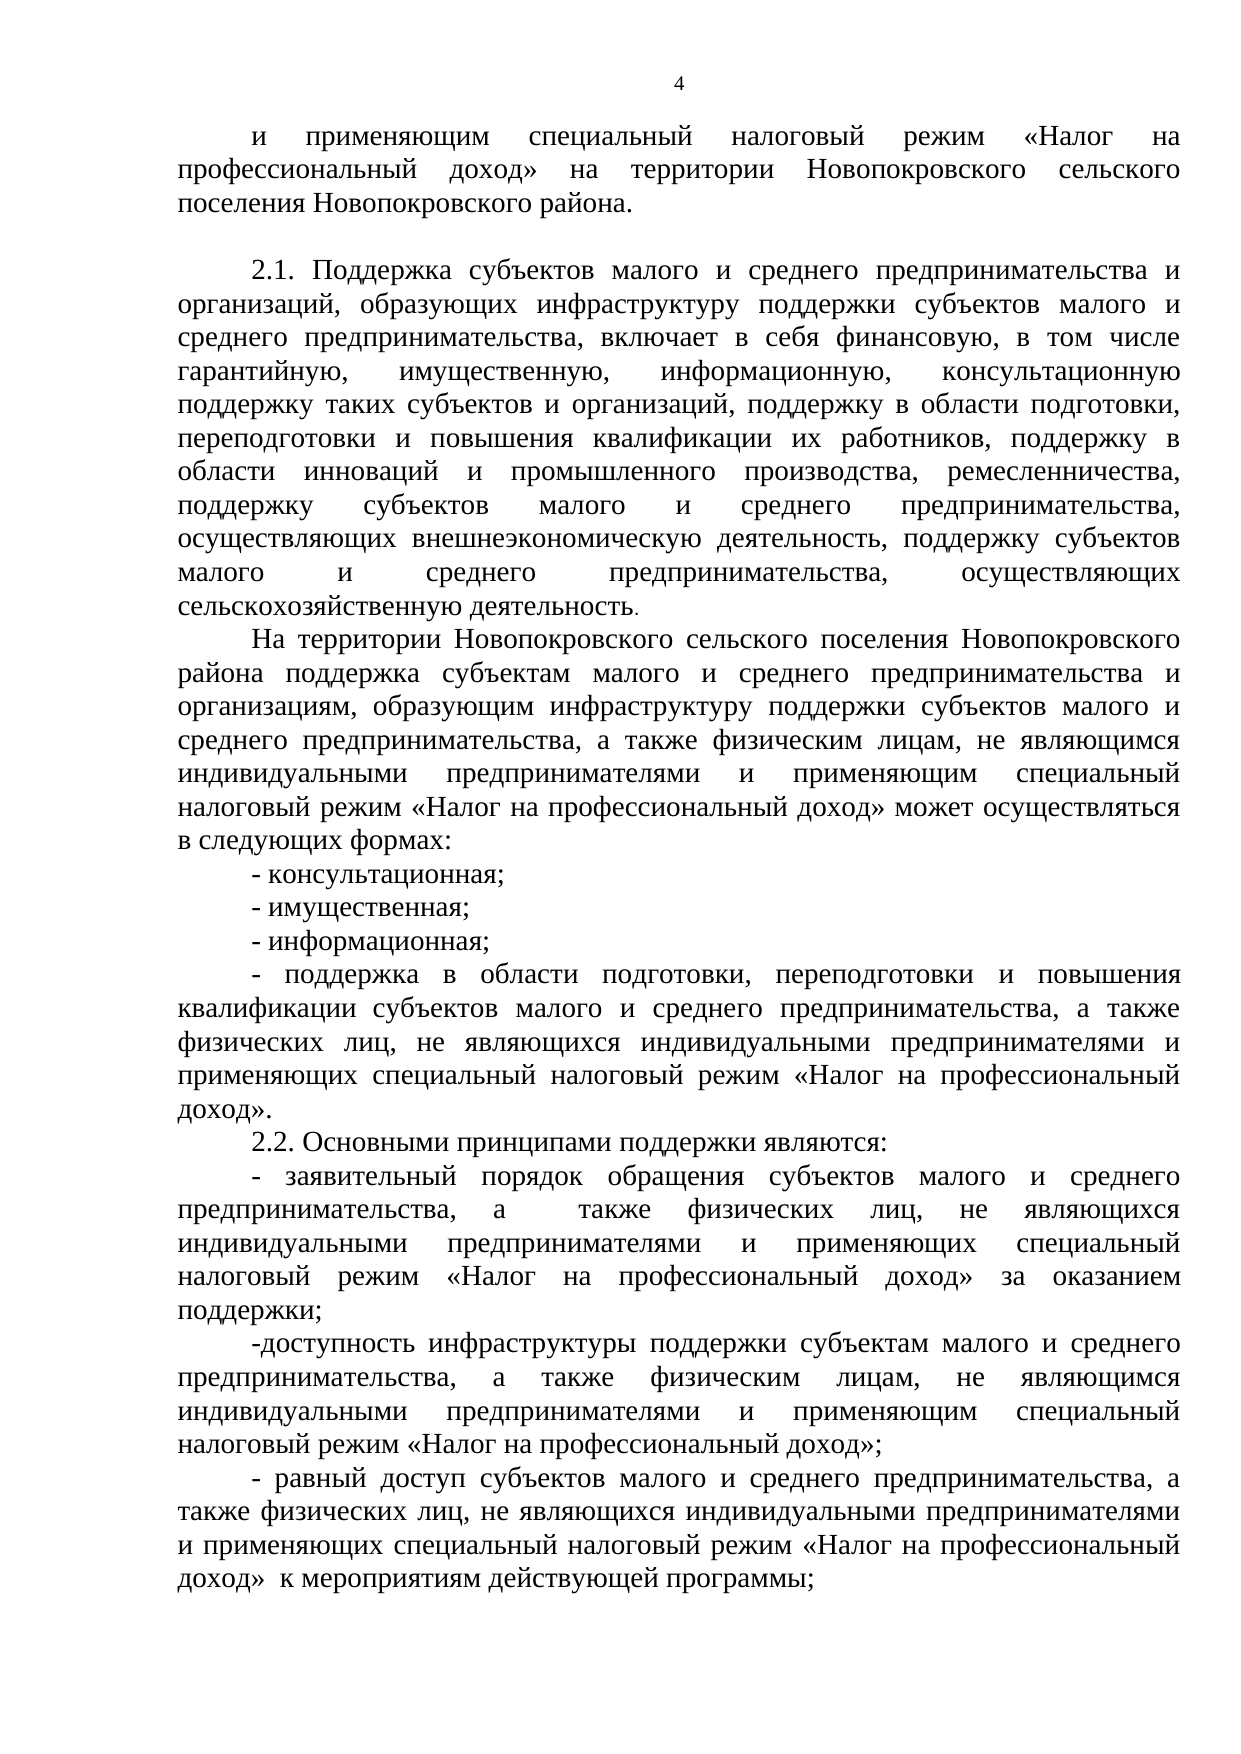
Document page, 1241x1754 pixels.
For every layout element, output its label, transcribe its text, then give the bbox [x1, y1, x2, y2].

text - консультационная; [177, 856, 1181, 889]
text - имущественная; [177, 889, 1181, 923]
text - информационная; [177, 923, 1181, 957]
text - заявительный порядок обращения субъектов малого и среднего предпринимательства, а также физических лиц, не являющихся индивидуальными предпринимателями и применяющих специальный налоговый режим «Налог на профессиональный доход» за оказанием поддержки; [177, 1158, 1181, 1326]
text На территории Новопокровского сельского поселения Новопокровского района поддержка субъектам малого и среднего предпринимательства и организациям, образующим инфраструктуру поддержки субъектов малого и среднего предпринимательства, а также физическим лицам, не являющимся индивидуальными предпринимателями и применяющим специальный налоговый режим «Налог на профессиональный доход» может осуществляться в следующих формах: [177, 621, 1181, 856]
text 2.1. Поддержка субъектов малого и среднего предпринимательства и организаций, образующих инфраструктуру поддержки субъектов малого и среднего предпринимательства, включает в себя финансовую, в том числе гарантийную, имущественную, информационную, консультационную поддержку таких субъектов и организаций, поддержку в области подготовки, переподготовки и повышения квалификации их работников, поддержку в области инноваций и промышленного производства, ремесленничества, поддержку субъектов малого и среднего предпринимательства, осуществляющих внешнеэкономическую деятельность, поддержку субъектов малого и среднего предпринимательства, осуществляющих сельскохозяйственную деятельность. [177, 252, 1181, 621]
text и применяющим специальный налоговый режим «Налог на профессиональный доход» на территории Новопокровского сельского поселения Новопокровского района. [177, 118, 1181, 219]
text - поддержка в области подготовки, переподготовки и повышения квалификации субъектов малого и среднего предпринимательства, а также физических лиц, не являющихся индивидуальными предпринимателями и применяющих специальный налоговый режим «Налог на профессиональный доход». [177, 957, 1181, 1124]
text -доступность инфраструктуры поддержки субъектам малого и среднего предпринимательства, а также физическим лицам, не являющимся индивидуальными предпринимателями и применяющим специальный налоговый режим «Налог на профессиональный доход»; [177, 1326, 1181, 1460]
text - равный доступ субъектов малого и среднего предпринимательства, а также физических лиц, не являющихся индивидуальными предпринимателями и применяющих специальный налоговый режим «Налог на профессиональный доход» к мероприятиям действующей программы; [177, 1460, 1181, 1594]
text 2.2. Основными принципами поддержки являются: [177, 1124, 1181, 1158]
